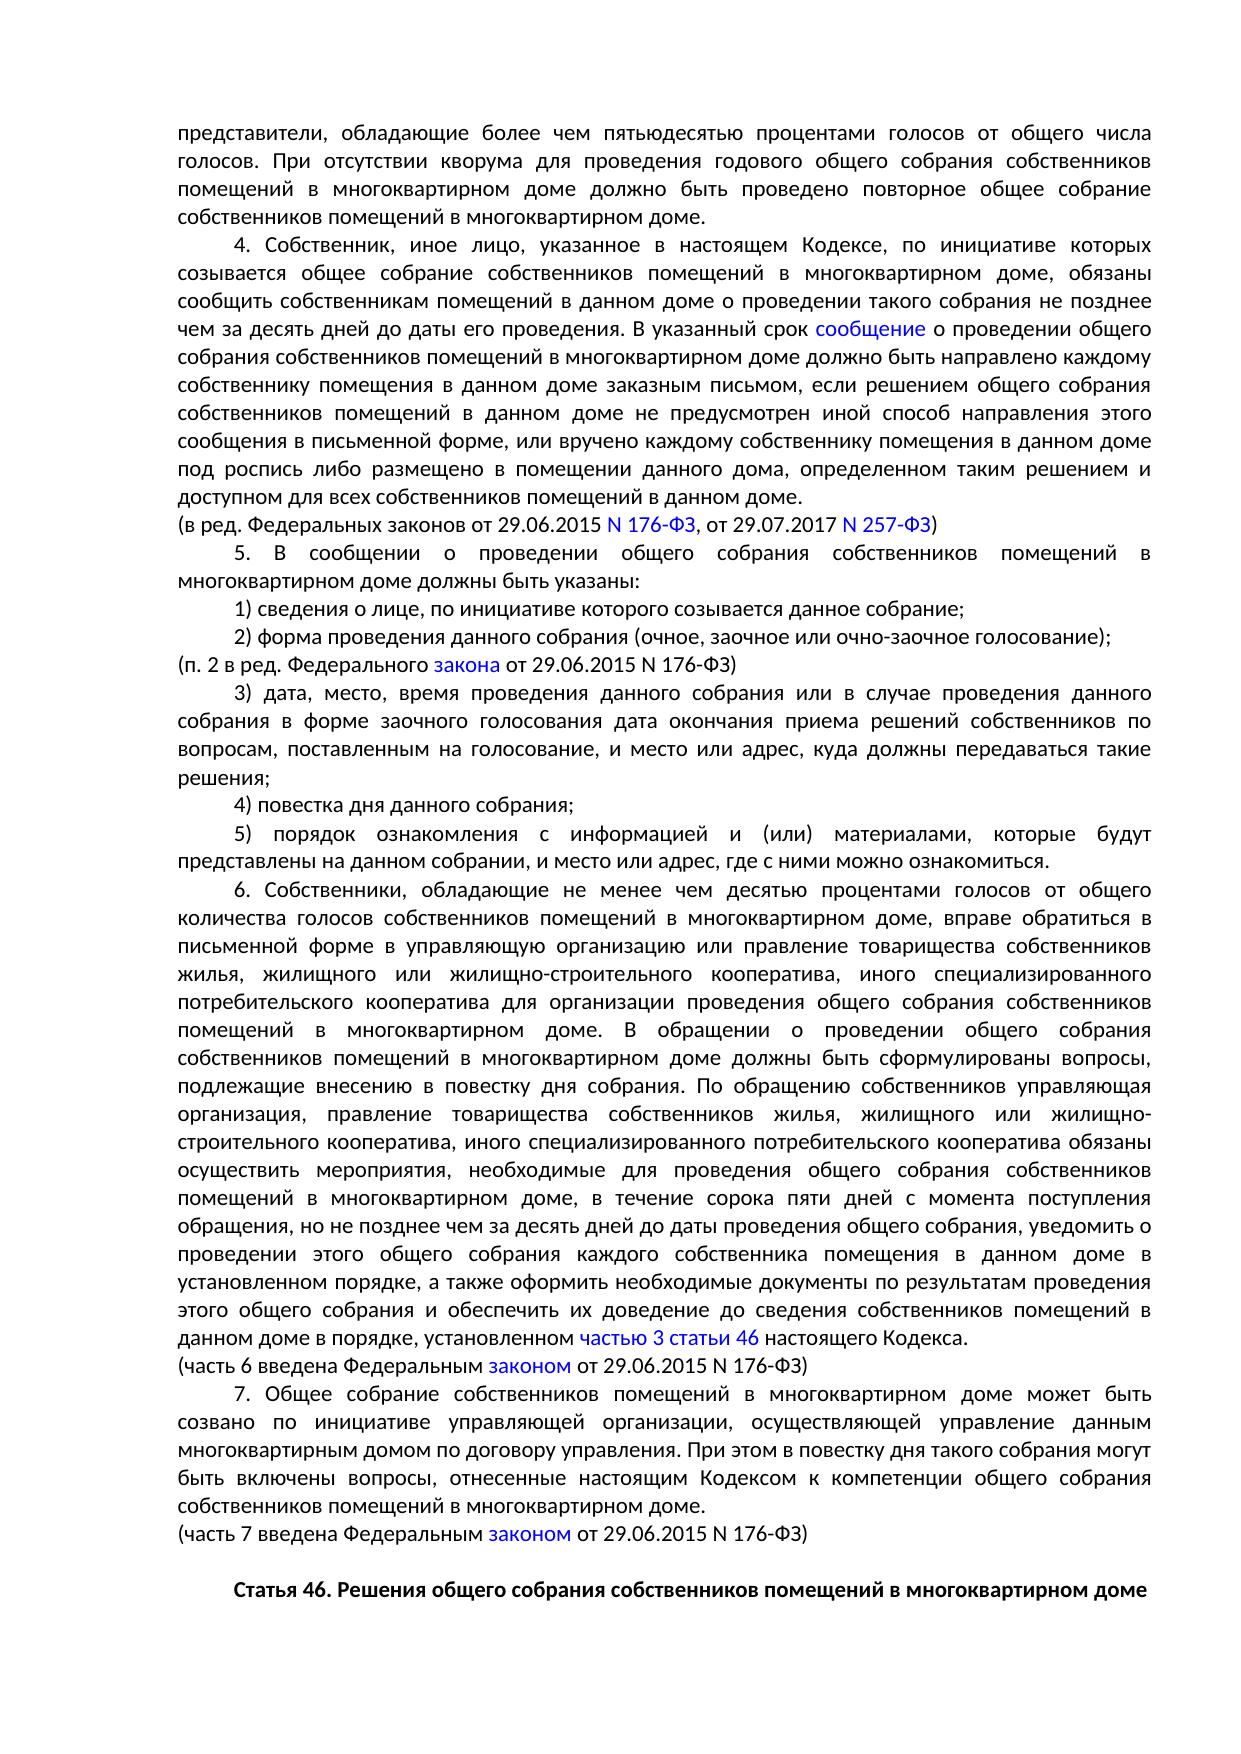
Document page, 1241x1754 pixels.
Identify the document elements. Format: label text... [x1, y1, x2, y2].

text (часть 7 введена Федеральным законом от 29.06.2015 N 176-ФЗ) [177, 1519, 1152, 1547]
text 3) дата, место, время проведения данного собрания или в случае проведения данного собрания в форме заочного голосования дата окончания приема решений собственников по вопросам, поставленным на голосование, и место или адрес, куда должны передаваться такие решения; [177, 678, 1152, 791]
text (часть 6 введена Федеральным законом от 29.06.2015 N 176-ФЗ) [177, 1351, 1152, 1379]
text 6. Собственники, обладающие не менее чем десятью процентами голосов от общего количества голосов собственников помещений в многоквартирном доме, вправе обратиться в письменной форме в управляющую организацию или правление товарищества собственников жилья, жилищного или жилищно-строительного кооператива, иного специализированного потребительского кооператива для организации проведения общего собрания собственников помещений в многоквартирном доме. В обращении о проведении общего собрания собственников помещений в многоквартирном доме должны быть сформулированы вопросы, подлежащие внесению в повестку дня собрания. По обращению собственников управляющая организация, правление товарищества собственников жилья, жилищного или жилищно-строительного кооператива, иного специализированного потребительского кооператива обязаны осуществить мероприятия, необходимые для проведения общего собрания собственников помещений в многоквартирном доме, в течение сорока пяти дней с момента поступления обращения, но не позднее чем за десять дней до даты проведения общего собрания, уведомить о проведении этого общего собрания каждого собственника помещения в данном доме в установленном порядке, а также оформить необходимые документы по результатам проведения этого общего собрания и обеспечить их доведение до сведения собственников помещений в данном доме в порядке, установленном частью 3 статьи 46 настоящего Кодекса. [177, 875, 1152, 1351]
text 2) форма проведения данного собрания (очное, заочное или очно-заочное голосование); [177, 622, 1152, 651]
title Статья 46. Решения общего собрания собственников помещений в многоквартирном доме [177, 1575, 1152, 1603]
text (п. 2 в ред. Федерального закона от 29.06.2015 N 176-ФЗ) [177, 651, 1152, 678]
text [177, 118, 1152, 230]
text 1) сведения о лице, по инициативе которого созывается данное собрание; [177, 594, 1152, 622]
text 4. Собственник, иное лицо, указанное в настоящем Кодексе, по инициативе которых созывается общее собрание собственников помещений в многоквартирном доме, обязаны сообщить собственникам помещений в данном доме о проведении такого собрания не позднее чем за десять дней до даты его проведения. В указанный срок сообщение о проведении общего собрания собственников помещений в многоквартирном доме должно быть направлено каждому собственнику помещения в данном доме заказным письмом, если решением общего собрания собственников помещений в данном доме не предусмотрен иной способ направления этого сообщения в письменной форме, или вручено каждому собственнику помещения в данном доме под роспись либо размещено в помещении данного дома, определенном таким решением и доступном для всех собственников помещений в данном доме. [177, 230, 1152, 510]
text 5) порядок ознакомления с информацией и (или) материалами, которые будут представлены на данном собрании, и место или адрес, где с ними можно ознакомиться. [177, 819, 1152, 875]
text 5. В сообщении о проведении общего собрания собственников помещений в многоквартирном доме должны быть указаны: [177, 538, 1152, 594]
text (в ред. Федеральных законов от 29.06.2015 N 176-ФЗ, от 29.07.2017 N 257-ФЗ) [177, 510, 1152, 538]
text 7. Общее собрание собственников помещений в многоквартирном доме может быть созвано по инициативе управляющей организации, осуществляющей управление данным многоквартирным домом по договору управления. При этом в повестку дня такого собрания могут быть включены вопросы, отнесенные настоящим Кодексом к компетенции общего собрания собственников помещений в многоквартирном доме. [177, 1379, 1152, 1519]
text 4) повестка дня данного собрания; [177, 791, 1152, 819]
